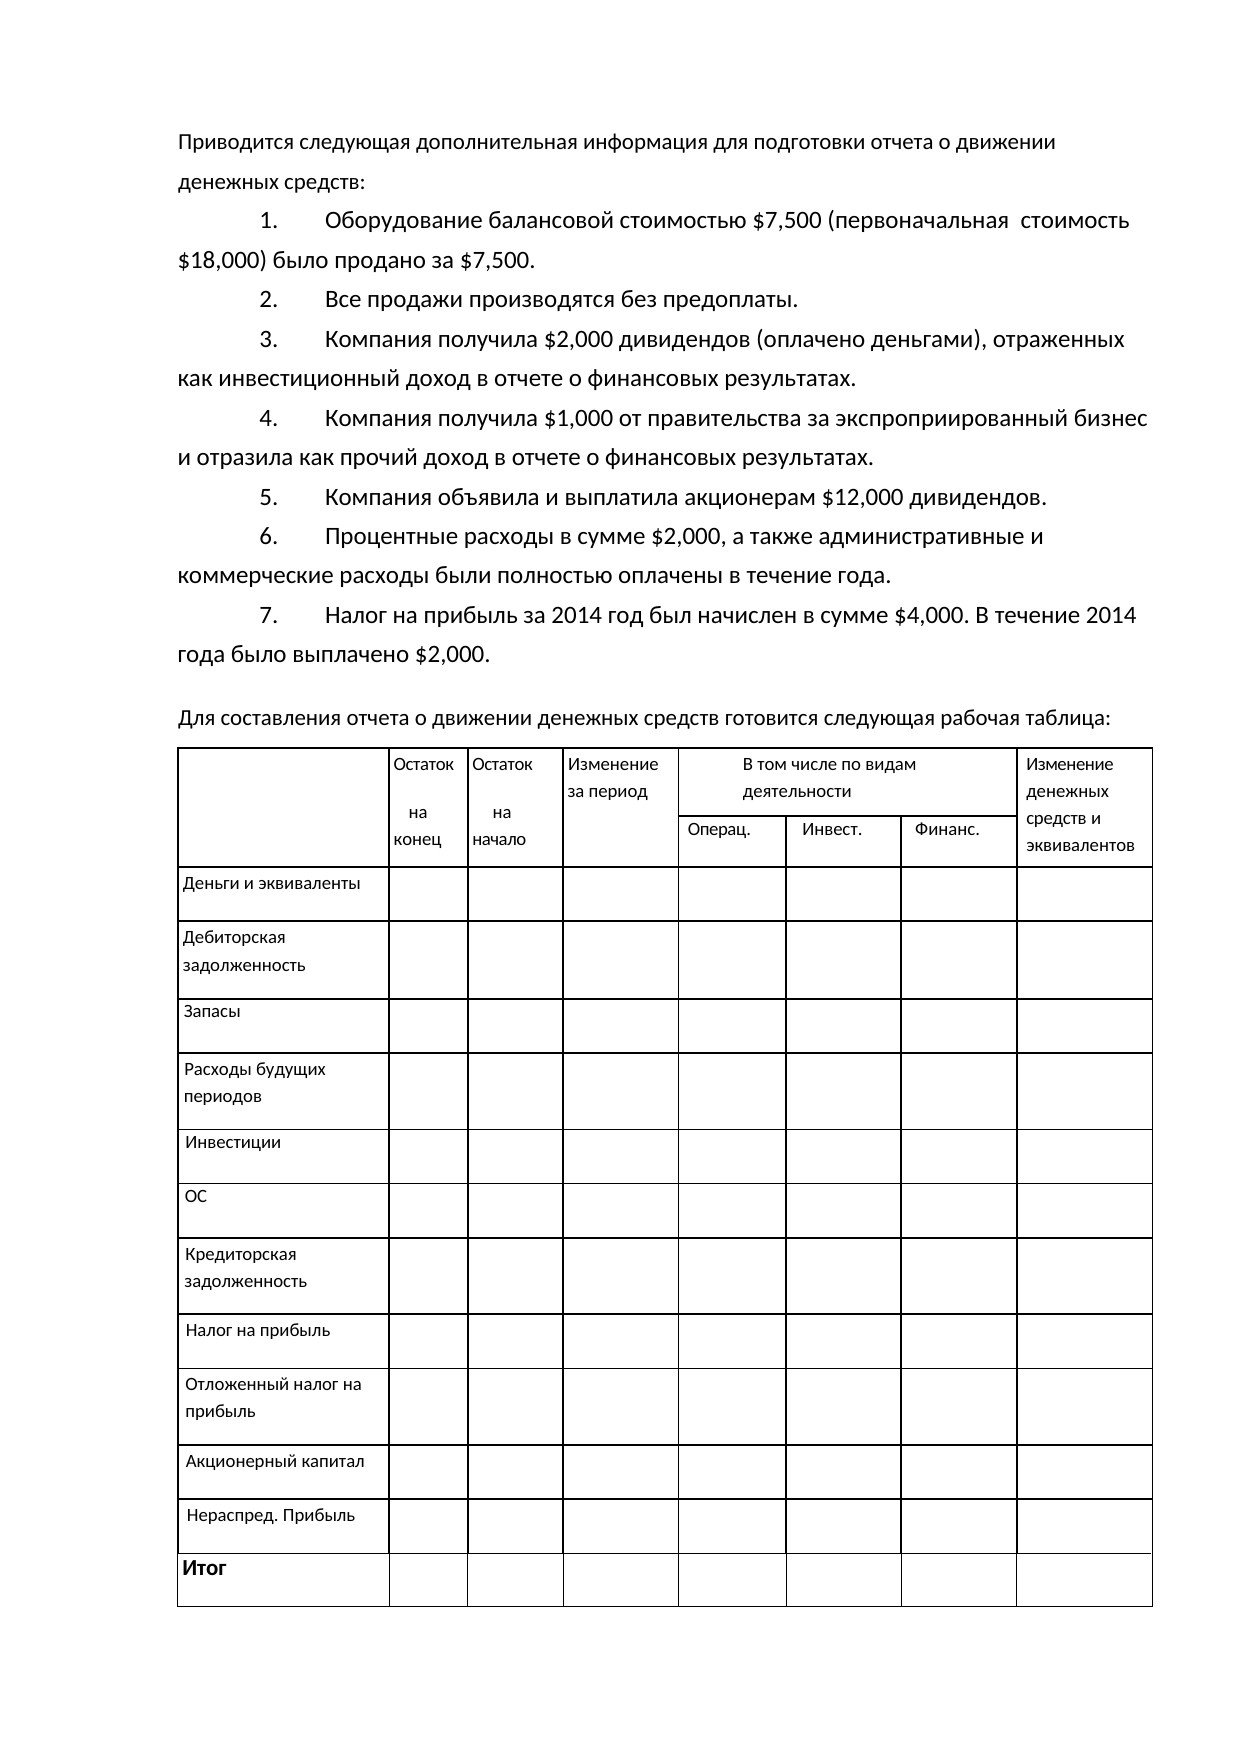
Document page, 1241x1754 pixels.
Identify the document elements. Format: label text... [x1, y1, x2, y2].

list Все продажи производятся без предоплаты. [177, 276, 1152, 316]
table_cell [564, 1130, 678, 1183]
table_cell [390, 1369, 467, 1444]
table_cell [1018, 1315, 1152, 1368]
list Компания объявила и выплатила акционерам $12,000 дивидендов. [177, 473, 1152, 513]
table_cell [787, 1554, 901, 1606]
table_cell [902, 1500, 1016, 1552]
table_cell Налог на прибыль [179, 1315, 388, 1368]
table_cell [902, 1239, 1016, 1313]
table_cell [1018, 1239, 1152, 1313]
table_cell [469, 1054, 562, 1128]
table_cell [564, 1239, 678, 1313]
table_cell Отложенный налог на прибыль [179, 1369, 388, 1444]
table_cell [1018, 1500, 1152, 1552]
table_cell [787, 1315, 900, 1368]
table_cell Операц. [679, 817, 785, 866]
table_cell [179, 815, 388, 866]
table_cell [390, 1130, 467, 1183]
table_cell [1018, 1130, 1152, 1183]
table_cell Расходы будущих периодов [179, 1054, 388, 1128]
table_cell [390, 1184, 467, 1237]
table_cell [679, 922, 785, 998]
table_cell [679, 1315, 785, 1368]
text Приводится следующая дополнительная информация для подготовки отчета о движении денежных средств: [178, 118, 1152, 197]
table_cell [787, 1239, 900, 1313]
table_cell [787, 1054, 900, 1128]
table_cell [787, 1446, 900, 1498]
table_cell [679, 1184, 785, 1237]
table_cell [902, 922, 1016, 998]
table_cell Запасы [179, 1000, 388, 1052]
table_cell [1017, 1553, 1152, 1606]
table_cell [1018, 1184, 1152, 1237]
table_cell [390, 1239, 467, 1313]
table_cell [1018, 1446, 1152, 1498]
table_cell [564, 1315, 678, 1368]
table_cell [787, 1369, 900, 1444]
table_cell [679, 1000, 785, 1052]
text Для составления отчета о движении денежных средств готовится следующая рабочая таблица: [178, 703, 1152, 731]
table_cell [469, 1315, 562, 1368]
table_cell [390, 1000, 467, 1052]
table_cell [679, 868, 785, 920]
table_cell [902, 1000, 1016, 1052]
table_cell [469, 1000, 562, 1052]
list Процентные расходы в сумме $2,000, а также административные и коммерческие расходы были полностью оплачены в течение года. [177, 513, 1152, 592]
table_cell Инвестиции [179, 1130, 388, 1183]
table_cell Финанс. [902, 817, 1016, 866]
table_cell [564, 1446, 678, 1498]
table_cell [902, 1130, 1016, 1183]
table_cell [787, 1000, 900, 1052]
table_cell [390, 1446, 467, 1498]
table_cell [390, 1315, 467, 1368]
list Оборудование балансовой стоимостью $7,500 (первоначальная стоимость $18,000) было продано за $7,500. [177, 197, 1152, 276]
table_header [179, 749, 388, 815]
table_cell Деньги и эквиваленты [179, 868, 388, 920]
table_cell [564, 922, 678, 998]
table_cell [787, 922, 900, 998]
table_header В том числе по видам деятельности [679, 749, 1016, 815]
table_cell Кредиторская задолженность [179, 1239, 388, 1313]
table_cell [390, 1554, 467, 1606]
table_cell [564, 1554, 678, 1606]
table_cell [679, 1369, 785, 1444]
table_cell [469, 1369, 562, 1444]
table_cell [564, 1054, 678, 1128]
table_cell Дебиторская задолженность [179, 922, 388, 998]
table_cell [1018, 1054, 1152, 1128]
table_cell [902, 1315, 1016, 1368]
table_cell [564, 1184, 678, 1237]
table_cell [1018, 1000, 1152, 1052]
table_cell [902, 1554, 1016, 1606]
table_cell [902, 868, 1016, 920]
table_cell [787, 1184, 900, 1237]
table_cell [902, 1184, 1016, 1237]
table_cell [1018, 868, 1152, 920]
list Налог на прибыль за 2014 год был начислен в сумме $4,000. В течение 2014 года было выплачено $2,000. [177, 592, 1152, 671]
table_cell [469, 1239, 562, 1313]
table_cell ОС [179, 1184, 388, 1237]
table_cell Нераспред. Прибыль [179, 1500, 388, 1552]
table_cell [390, 868, 467, 920]
table_cell [469, 1446, 562, 1498]
table_cell [679, 1054, 785, 1128]
table_cell [469, 1184, 562, 1237]
table_cell [469, 1500, 562, 1552]
list Компания получила $2,000 дивидендов (оплачено деньгами), отраженных как инвестиционный доход в отчете о финансовых результатах. [177, 316, 1152, 394]
table_header Остаток на конец [390, 749, 467, 866]
table_cell [902, 1446, 1016, 1498]
table_cell [564, 1000, 678, 1052]
table_cell [787, 1130, 900, 1183]
table_cell [679, 1500, 785, 1552]
table_cell [1018, 922, 1152, 998]
table_cell [564, 1369, 678, 1444]
table_cell [390, 1054, 467, 1128]
table_header Остаток на начало [469, 749, 562, 866]
table_cell [679, 1446, 785, 1498]
table_cell [902, 1054, 1016, 1128]
table_cell Итог [178, 1554, 389, 1606]
table_cell [787, 868, 900, 920]
table_cell [787, 1500, 900, 1552]
list Компания получила $1,000 от правительства за экспроприированный бизнес и отразила как прочий доход в отчете о финансовых результатах. [177, 394, 1152, 473]
table_header Изменение за период [564, 749, 678, 815]
table_cell [902, 1369, 1016, 1444]
table_cell [469, 868, 562, 920]
table_cell [564, 815, 678, 866]
table_cell [564, 1500, 678, 1552]
table_cell [469, 1130, 562, 1183]
table_cell Инвест. [787, 817, 900, 866]
table_cell [679, 1239, 785, 1313]
table_cell [469, 922, 562, 998]
table_cell Акционерный капитал [179, 1446, 388, 1498]
table_cell [679, 1554, 786, 1606]
table_cell [564, 868, 678, 920]
table_cell [390, 922, 467, 998]
table_cell [390, 1500, 467, 1552]
table_cell [468, 1554, 563, 1606]
table_cell [679, 1130, 785, 1183]
table_cell [1018, 1369, 1152, 1444]
